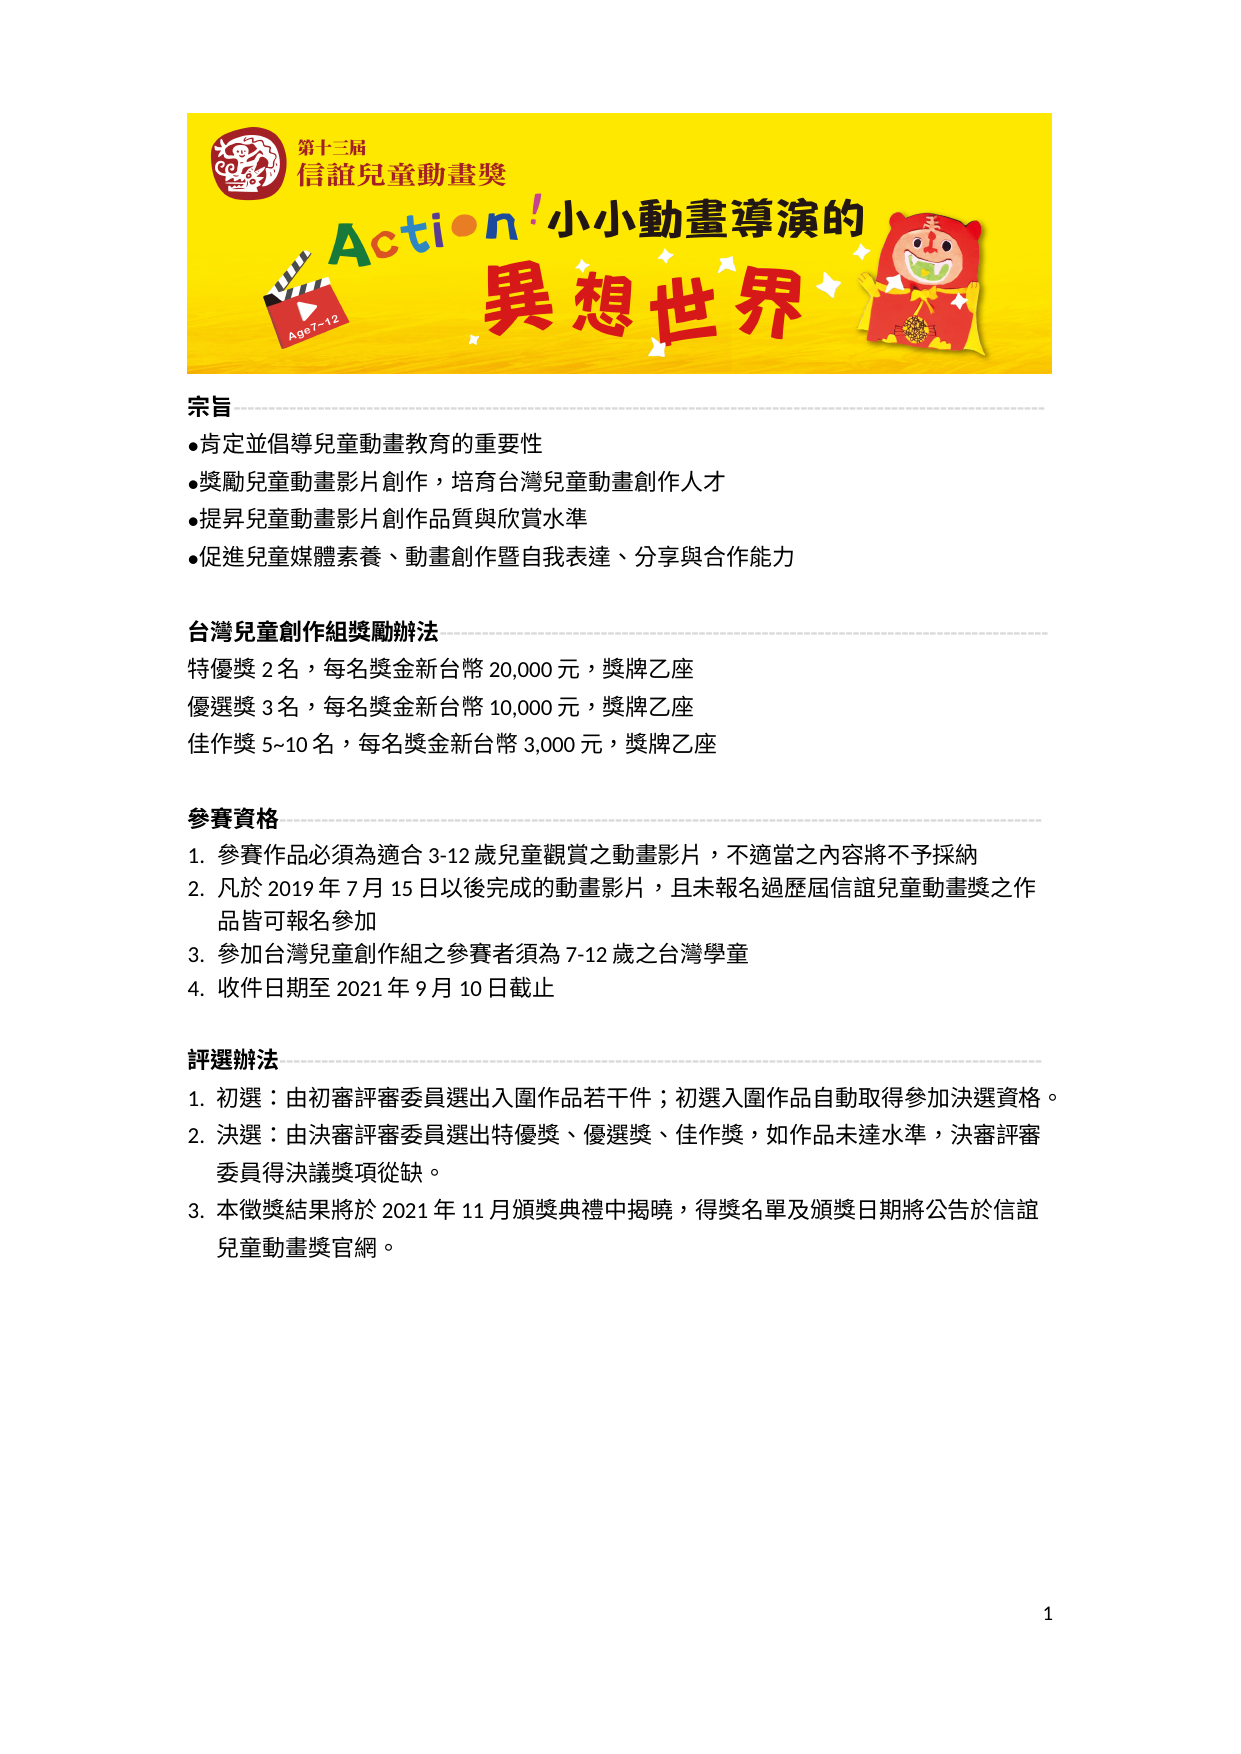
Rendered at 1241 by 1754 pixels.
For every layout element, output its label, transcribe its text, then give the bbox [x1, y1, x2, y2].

text 佳作獎 5~10名，每名獎金新台幣3,000元，獎牌乙座 [187, 724, 1053, 762]
text ●促進兒童媒體素養、動畫創作暨自我表達、分享與合作能力 [187, 537, 1053, 574]
text 優選獎 3名，每名獎金新台幣10,000元，獎牌乙座 [187, 687, 1053, 724]
text 評選辦法------------------------------------------------------------------------------------------------------------- [187, 1040, 1053, 1078]
list 參加台灣兒童創作組之參賽者須為7-12歲之台灣學童 [187, 936, 1053, 969]
list 參賽作品必須為適合3-12歲兒童觀賞之動畫影片，不適當之內容將不予採納 [187, 837, 1053, 870]
text 特優獎 2名，每名獎金新台幣20,000元，獎牌乙座 [187, 649, 1053, 687]
text ●獎勵兒童動畫影片創作，培育台灣兒童動畫創作人才 [187, 462, 1053, 499]
text 台灣兒童創作組獎勵辦法--------------------------------------------------------------------------------------- [187, 612, 1053, 649]
list 本徵獎結果將於2021 年11 月頒獎典禮中揭曉，得獎名單及頒獎日期將公告於信誼兒童動畫獎官網。 [187, 1190, 1053, 1265]
text ●肯定並倡導兒童動畫教育的重要性 [187, 424, 1053, 462]
list 凡於2019年7月15日以後完成的動畫影片，且未報名過歷屆信誼兒童動畫獎之作品皆可報名參加 [187, 870, 1053, 936]
text 宗旨-------------------------------------------------------------------------------------------------------------------- [187, 387, 1053, 424]
list 初選：由初審評審委員選出入圍作品若干件；初選入圍作品自動取得參加決選資格。 [187, 1078, 1053, 1115]
list 決選：由決審評審委員選出特優獎、優選獎、佳作獎，如作品未達水準，決審評審委員得決議獎項從缺。 [187, 1115, 1053, 1190]
picture [187, 113, 1052, 374]
text ●提昇兒童動畫影片創作品質與欣賞水準 [187, 499, 1053, 537]
list 收件日期至2021年9月10日截止 [187, 969, 1053, 1003]
text 參賽資格------------------------------------------------------------------------------------------------------------- [187, 799, 1053, 837]
